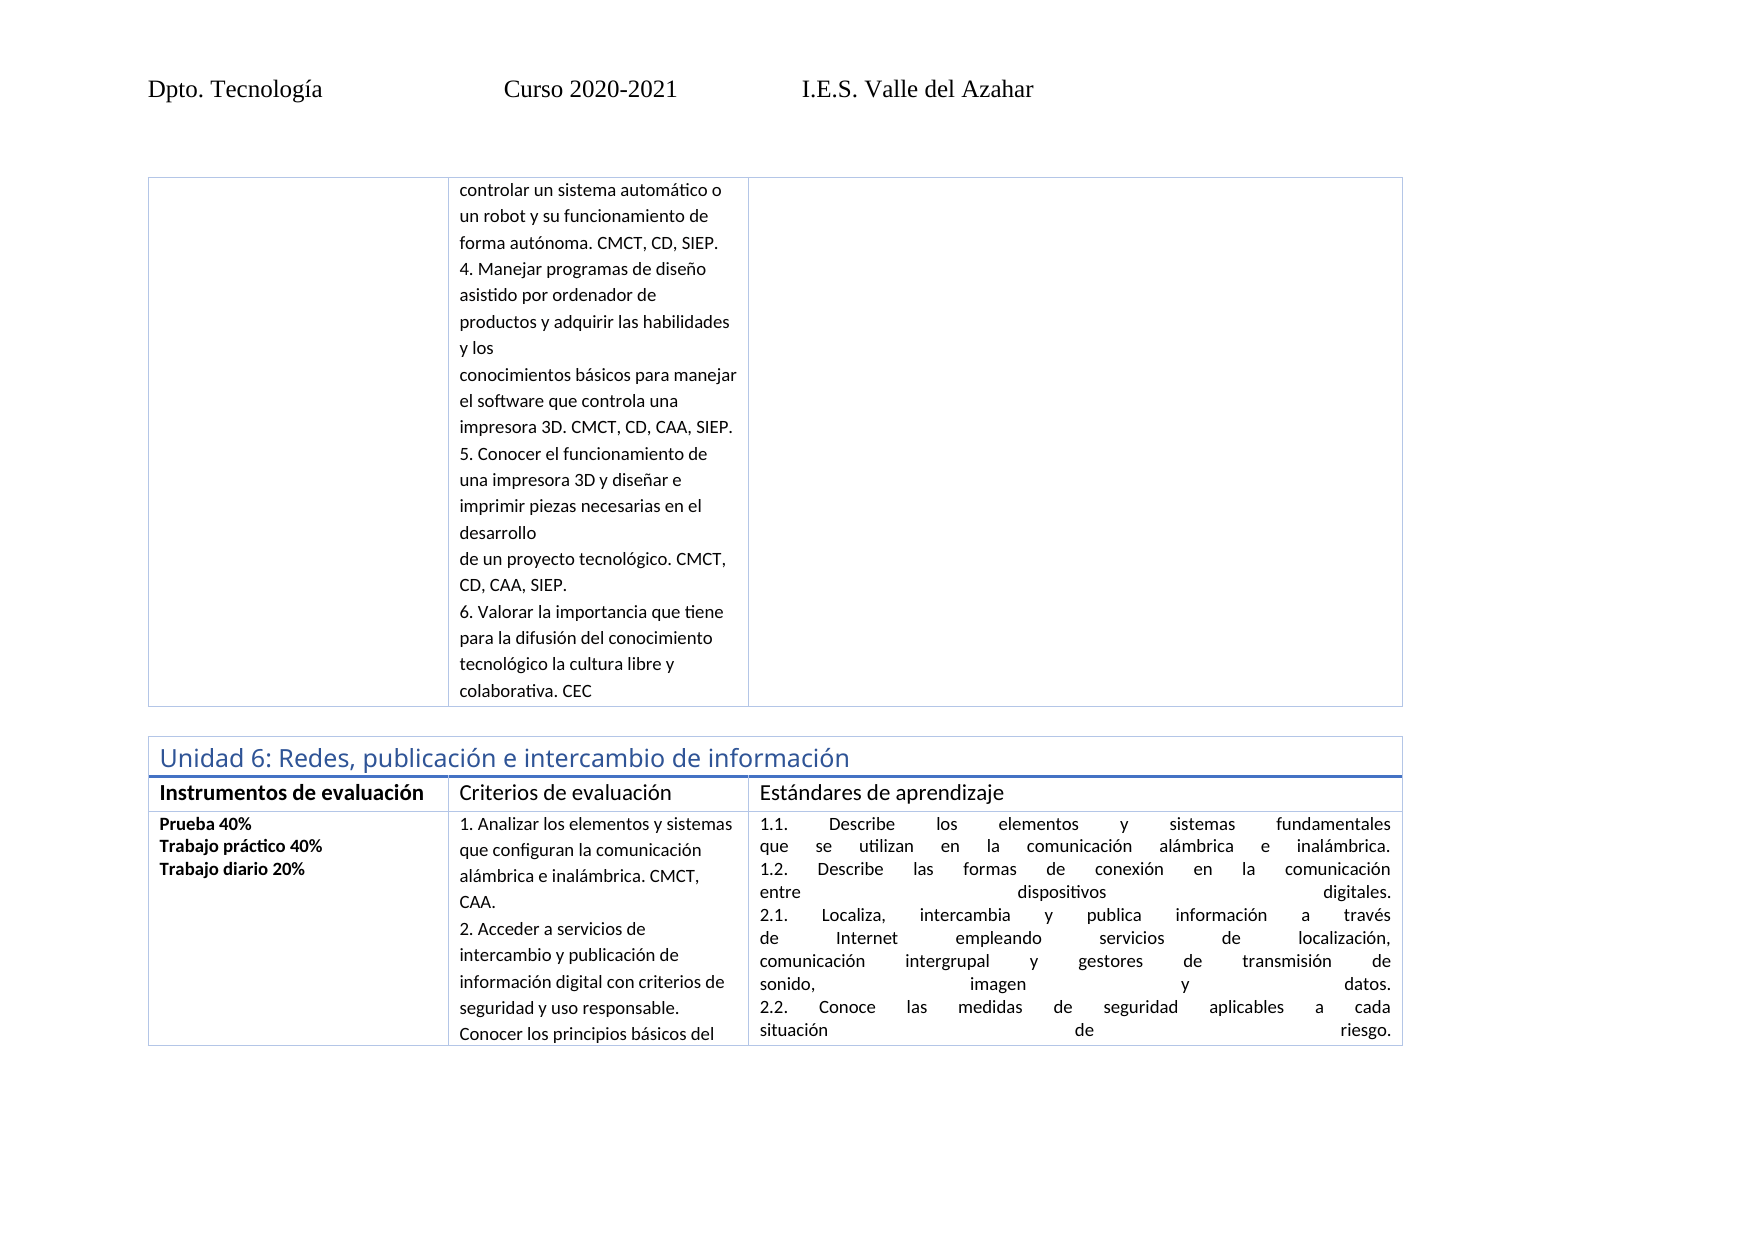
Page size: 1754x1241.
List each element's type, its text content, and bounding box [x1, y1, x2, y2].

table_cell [449, 812, 748, 1045]
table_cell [749, 178, 1402, 706]
table_header Unidad 6: Redes, publicación e intercambio de información [149, 737, 1402, 775]
table_cell Criterios de evaluación [449, 778, 748, 811]
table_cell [449, 178, 748, 706]
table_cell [749, 812, 1402, 1045]
table_cell Estándares de aprendizaje [749, 778, 1402, 811]
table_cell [149, 812, 448, 1045]
table_cell Instrumentos de evaluación [149, 778, 448, 811]
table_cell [149, 178, 448, 706]
